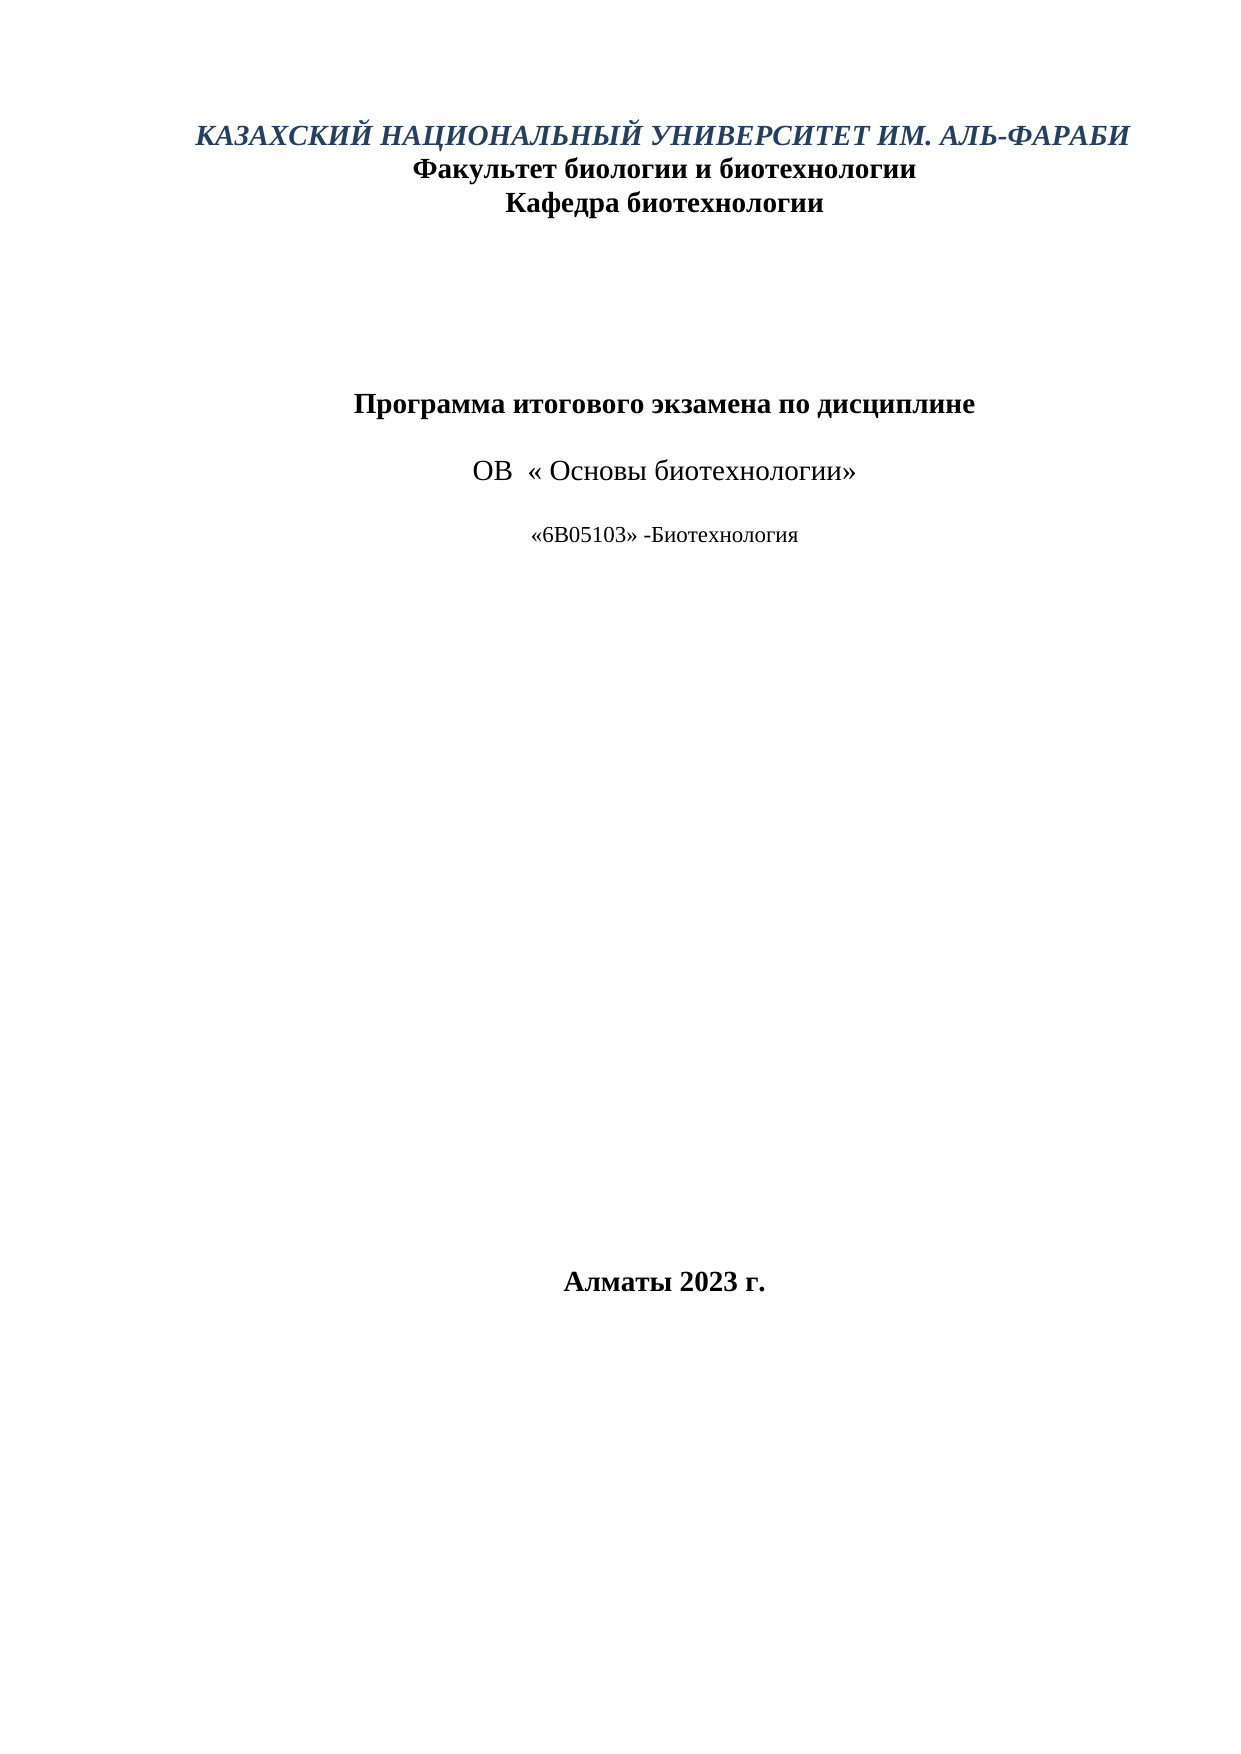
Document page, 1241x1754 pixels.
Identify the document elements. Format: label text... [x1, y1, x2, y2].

subtitle ОВ « Основы биотехнологии» [177, 453, 1152, 487]
subtitle КАЗАХСКИЙ НАЦИОНАЛЬНЫЙ УНИВЕРСИТЕТ ИМ. АЛЬ-ФАРАБИ [177, 118, 1152, 152]
text Факультет биологии и биотехнологии [177, 152, 1152, 185]
text «6В05103» -Биотехнология [177, 521, 1152, 547]
text Алматы 2023 г. [177, 1264, 1152, 1298]
text Программа итогового экзамена по дисциплине [177, 386, 1152, 420]
text Кафедра биотехнологии [177, 185, 1152, 219]
